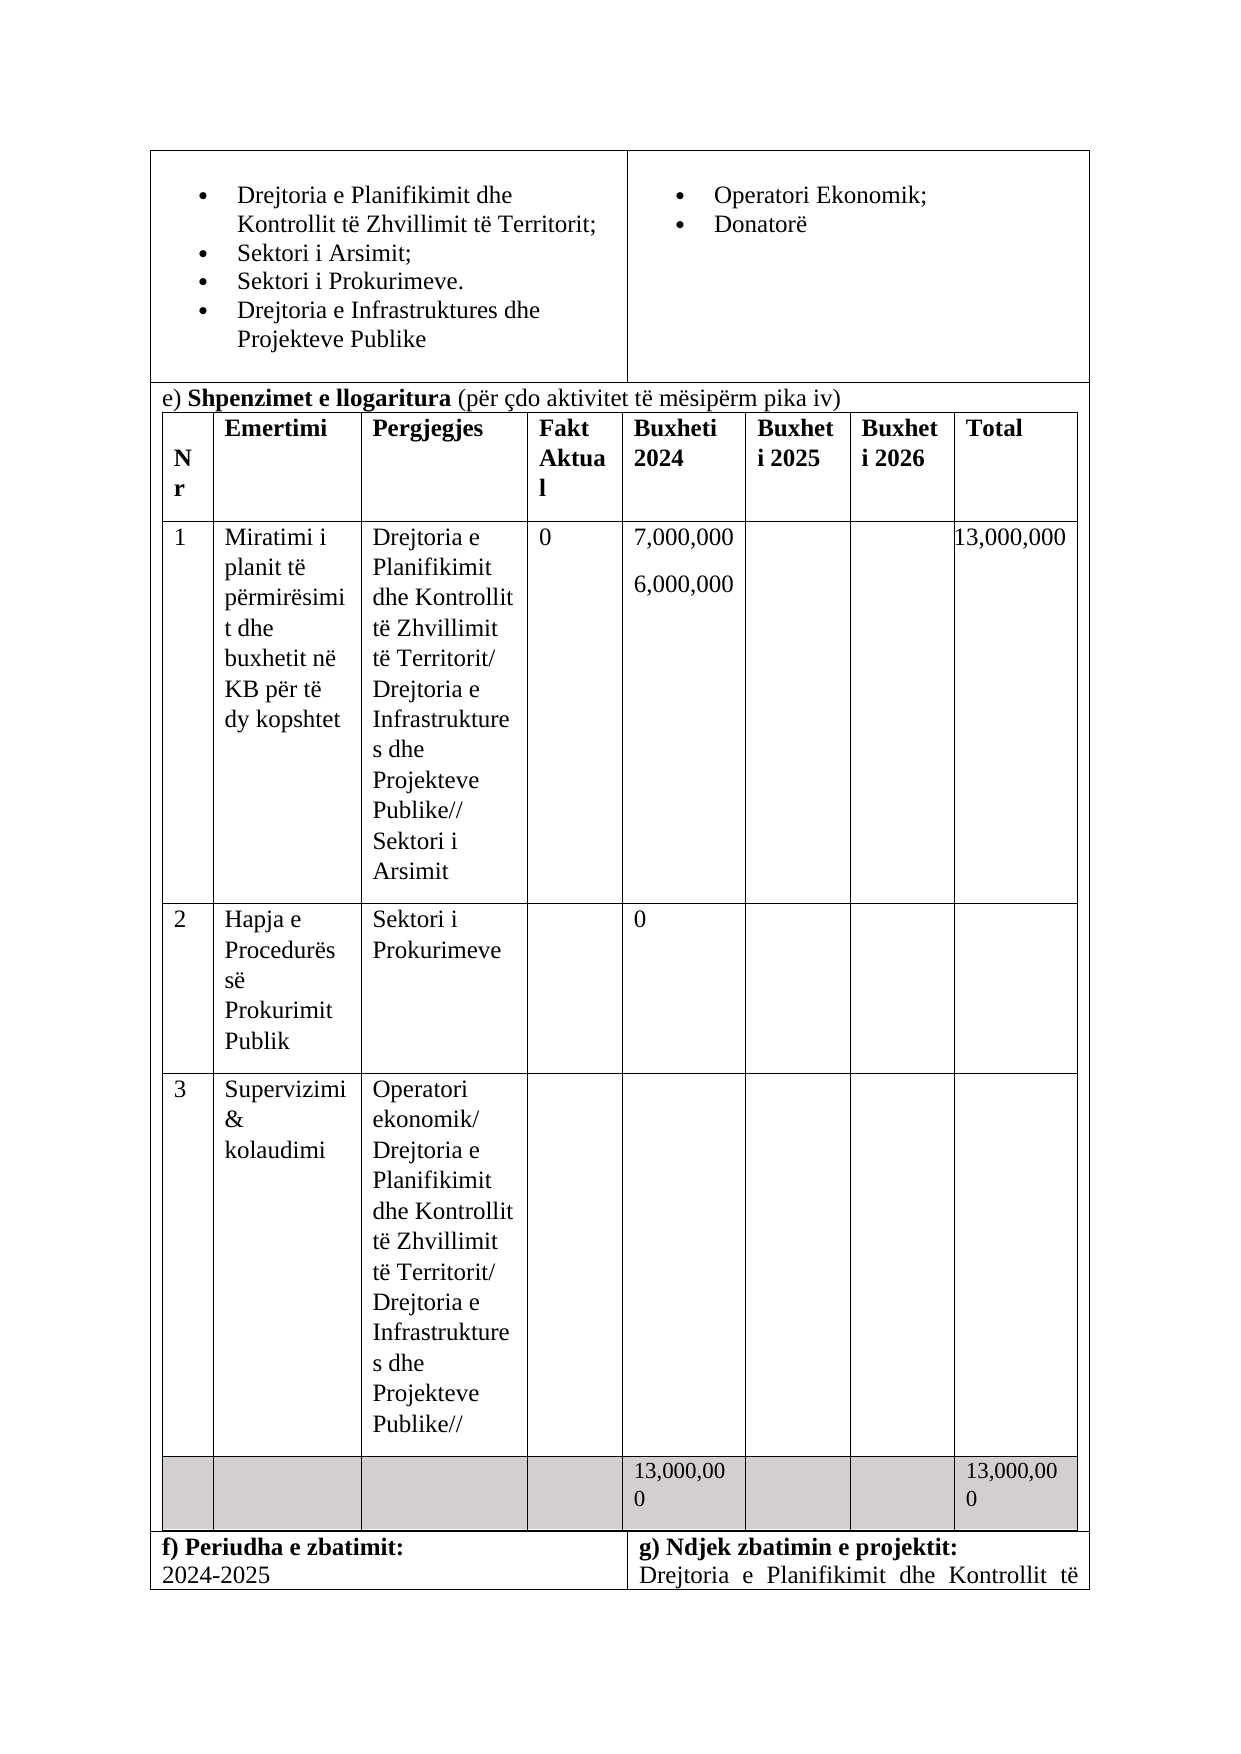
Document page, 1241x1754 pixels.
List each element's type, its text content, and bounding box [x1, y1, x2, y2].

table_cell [151, 1532, 627, 1589]
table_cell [628, 1532, 1089, 1589]
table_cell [151, 151, 627, 382]
table_cell e) Shpenzimet e llogaritura (për çdo aktivitet të mësipërm pika iv) [151, 383, 1089, 1531]
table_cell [628, 151, 1089, 382]
